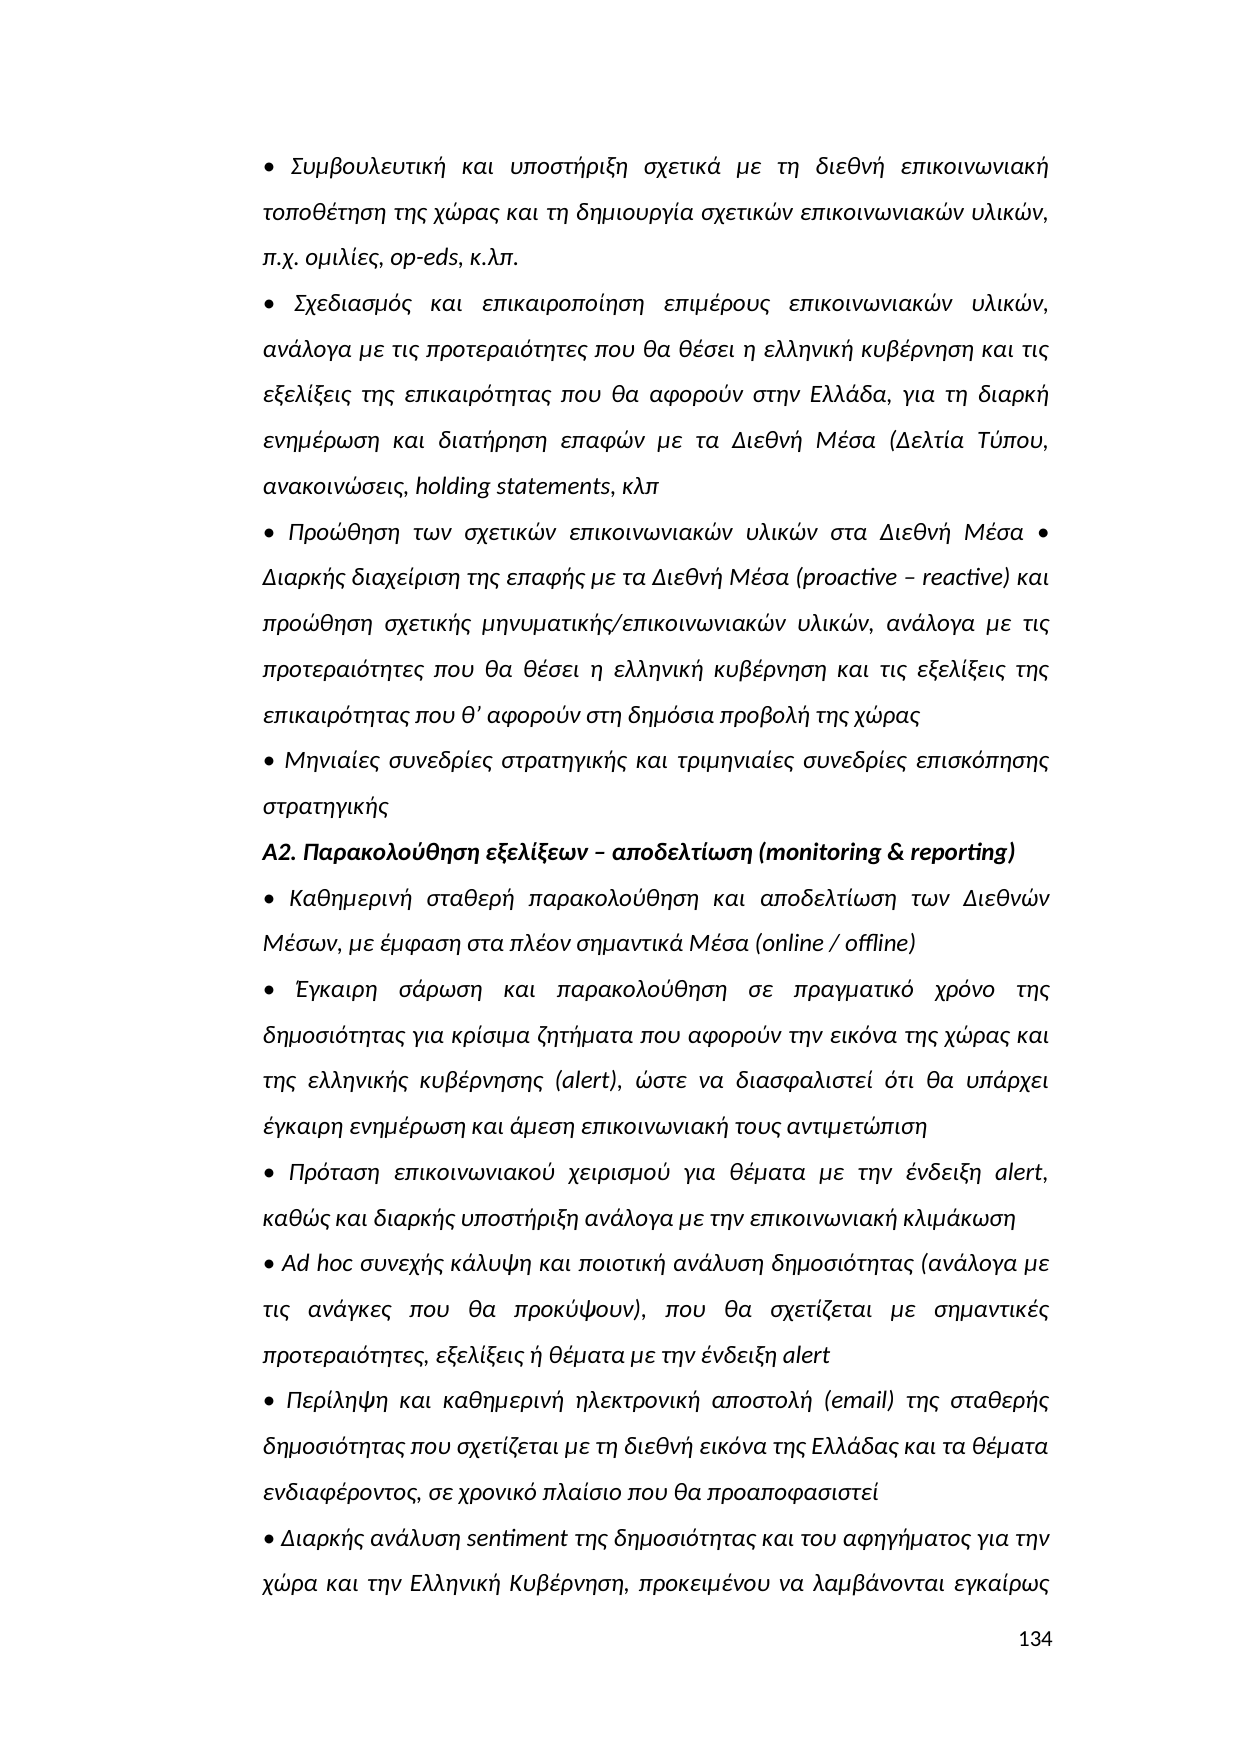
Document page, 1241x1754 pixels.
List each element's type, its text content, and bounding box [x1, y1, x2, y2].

text • Έγκαιρη σάρωση και παρακολούθηση σε πραγματικό χρόνο της δημοσιότητας για κρίσιμα ζητήματα που αφορούν την εικόνα της χώρας και της ελληνικής κυβέρνησης (alert), ώστε να διασφαλιστεί ότι θα υπάρχει έγκαιρη ενημέρωση και άμεση επικοινωνιακή τους αντιμετώπιση [262, 973, 1053, 1141]
text • Προώθηση των σχετικών επικοινωνιακών υλικών στα Διεθνή Μέσα • Διαρκής διαχείριση της επαφής με τα Διεθνή Μέσα (proactive – reactive) και προώθηση σχετικής μηνυματικής/επικοινωνιακών υλικών, ανάλογα με τις προτεραιότητες που θα θέσει η ελληνική κυβέρνηση και τις εξελίξεις της επικαιρότητας που θ’ αφορούν στη δημόσια προβολή της χώρας [262, 516, 1053, 729]
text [262, 1522, 1053, 1598]
text • Περίληψη και καθημερινή ηλεκτρονική αποστολή (email) της σταθερής δημοσιότητας που σχετίζεται με τη διεθνή εικόνα της Ελλάδας και τα θέματα ενδιαφέροντος, σε χρονικό πλαίσιο που θα προαποφασιστεί [262, 1385, 1053, 1507]
text • Συμβουλευτική και υποστήριξη σχετικά με τη διεθνή επικοινωνιακή τοποθέτηση της χώρας και τη δημιουργία σχετικών επικοινωνιακών υλικών, π.χ. ομιλίες, op-eds, κ.λπ. [262, 150, 1053, 272]
text Α2. Παρακολούθηση εξελίξεων – αποδελτίωση (monitoring & reporting) [262, 836, 1053, 866]
text • Ad hoc συνεχής κάλυψη και ποιοτική ανάλυση δημοσιότητας (ανάλογα με τις ανάγκες που θα προκύψουν), που θα σχετίζεται με σημαντικές προτεραιότητες, εξελίξεις ή θέματα με την ένδειξη alert [262, 1247, 1053, 1369]
text • Πρόταση επικοινωνιακού χειρισμού για θέματα με την ένδειξη alert, καθώς και διαρκής υποστήριξη ανάλογα με την επικοινωνιακή κλιμάκωση [262, 1156, 1053, 1232]
text • Σχεδιασμός και επικαιροποίηση επιμέρους επικοινωνιακών υλικών, ανάλογα με τις προτεραιότητες που θα θέσει η ελληνική κυβέρνηση και τις εξελίξεις της επικαιρότητας που θα αφορούν στην Ελλάδα, για τη διαρκή ενημέρωση και διατήρηση επαφών με τα Διεθνή Μέσα (Δελτία Τύπου, ανακοινώσεις, holding statements, κλπ [262, 287, 1053, 501]
text • Καθημερινή σταθερή παρακολούθηση και αποδελτίωση των Διεθνών Μέσων, με έμφαση στα πλέον σημαντικά Μέσα (online / offline) [262, 882, 1053, 958]
text • Μηνιαίες συνεδρίες στρατηγικής και τριμηνιαίες συνεδρίες επισκόπησης στρατηγικής [262, 744, 1053, 821]
